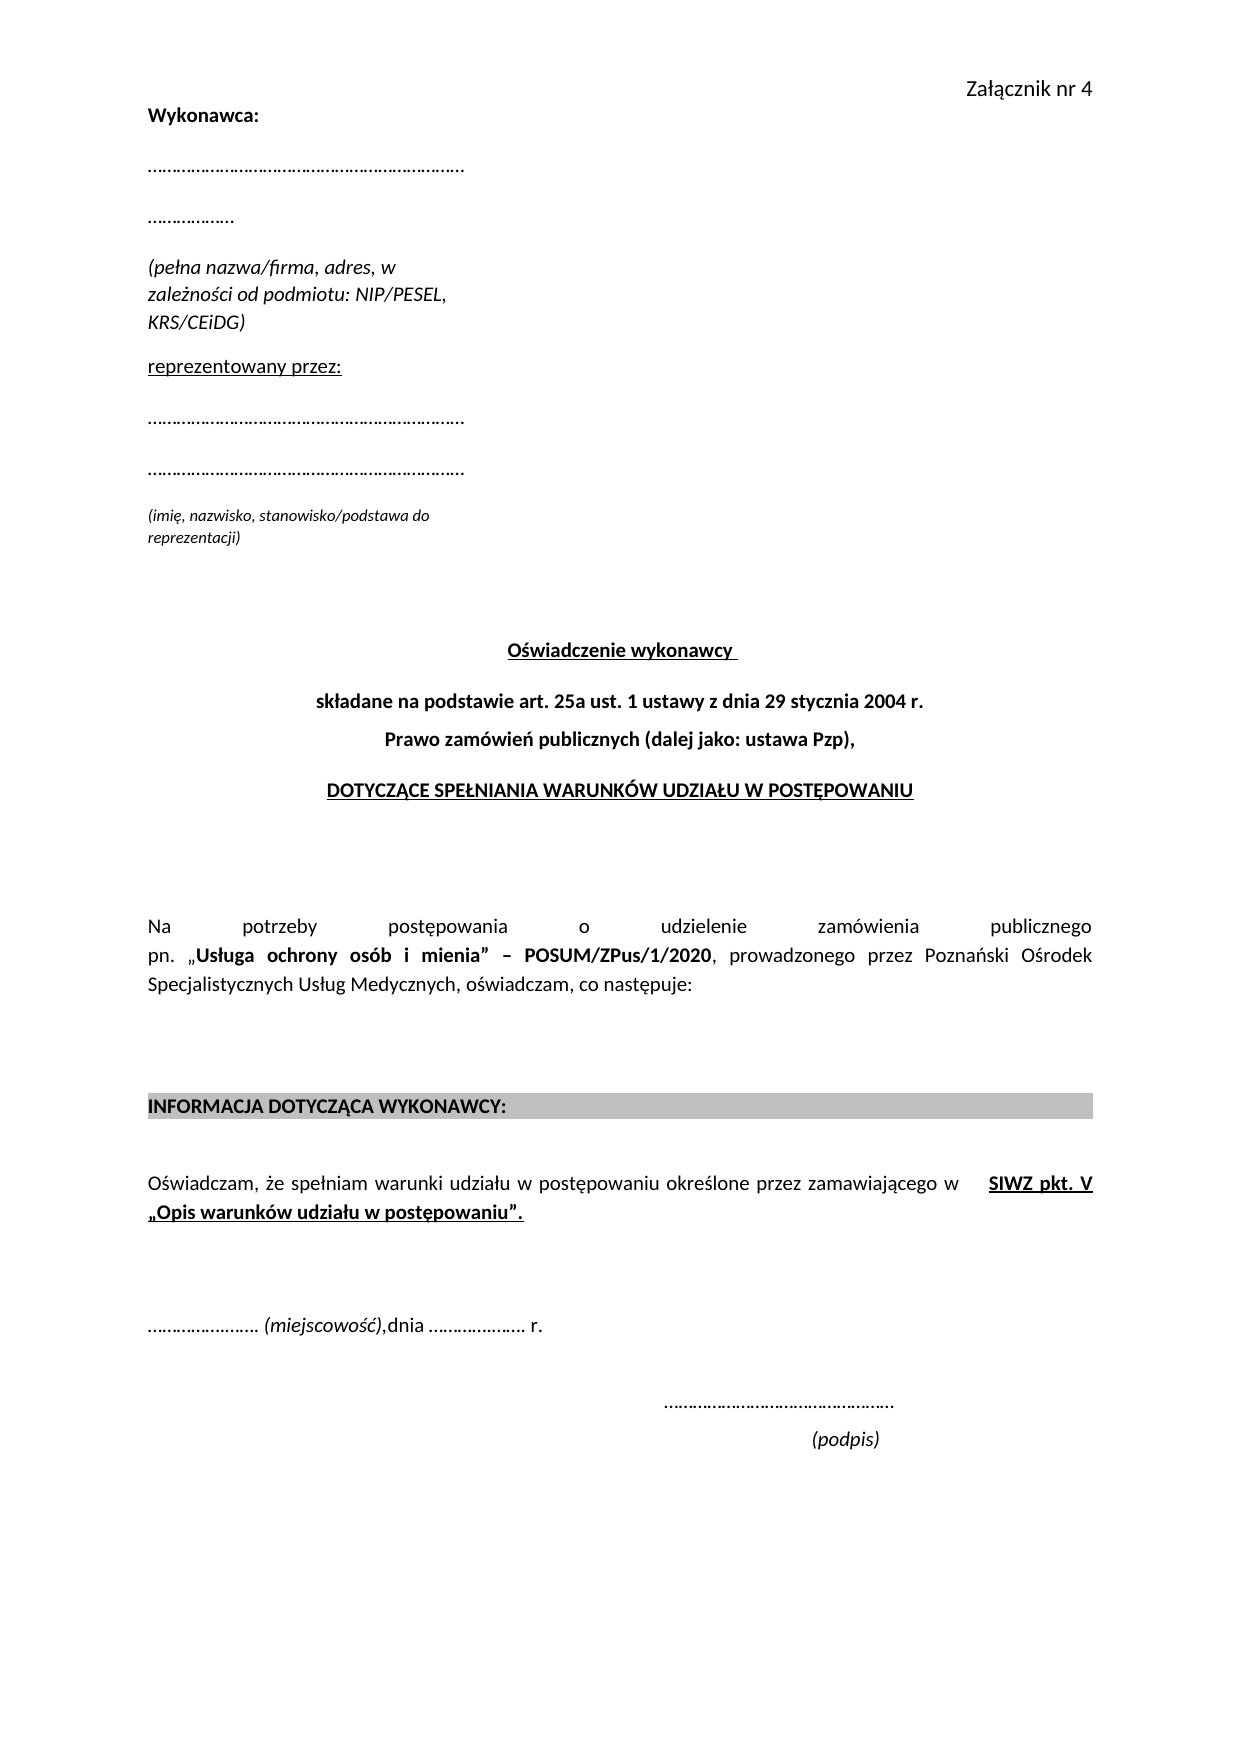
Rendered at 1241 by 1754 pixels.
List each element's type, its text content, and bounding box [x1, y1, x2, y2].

text ………………………………………… [148, 1388, 1093, 1414]
text DOTYCZĄCE SPEŁNIANIA WARUNKÓW UDZIAŁU W POSTĘPOWANIU [148, 777, 1093, 844]
text INFORMACJA DOTYCZĄCA WYKONAWCY: [148, 1093, 1093, 1119]
text …………………………………………………………………………………………………………………… [148, 404, 472, 480]
text Na potrzeby postępowania o udzielenie zamówienia publicznego pn. „Usługa ochrony osób i mienia” – POSUM/ZPus/1/2020, prowadzonego przez Poznański Ośrodek Specjalistycznych Usług Medycznych, oświadczam, co następuje: [148, 913, 1093, 997]
text (imię, nazwisko, stanowisko/podstawa do reprezentacji) [148, 506, 472, 548]
text Wykonawca: [148, 102, 1093, 127]
text składane na podstawie art. 25a ust. 1 ustawy z dnia 29 stycznia 2004 r. [148, 688, 1093, 713]
text …………….……. (miejscowość),dnia ………….……. r. [148, 1312, 1093, 1337]
text Oświadczam, że spełniam warunki udziału w postępowaniu określone przez zamawiającego w SIWZ pkt. V „Opis warunków udziału w postępowaniu”. [148, 1170, 1093, 1224]
text (podpis) [738, 1426, 1093, 1452]
text Prawo zamówień publicznych (dalej jako: ustawa Pzp), [148, 726, 1093, 752]
text (pełna nazwa/firma, adres, w zależności od podmiotu: NIP/PESEL, KRS/CEiDG) [148, 254, 472, 334]
text ………………………………………………………………………… [148, 153, 472, 229]
text Oświadczenie wykonawcy [148, 637, 1093, 663]
text reprezentowany przez: [148, 353, 1093, 378]
